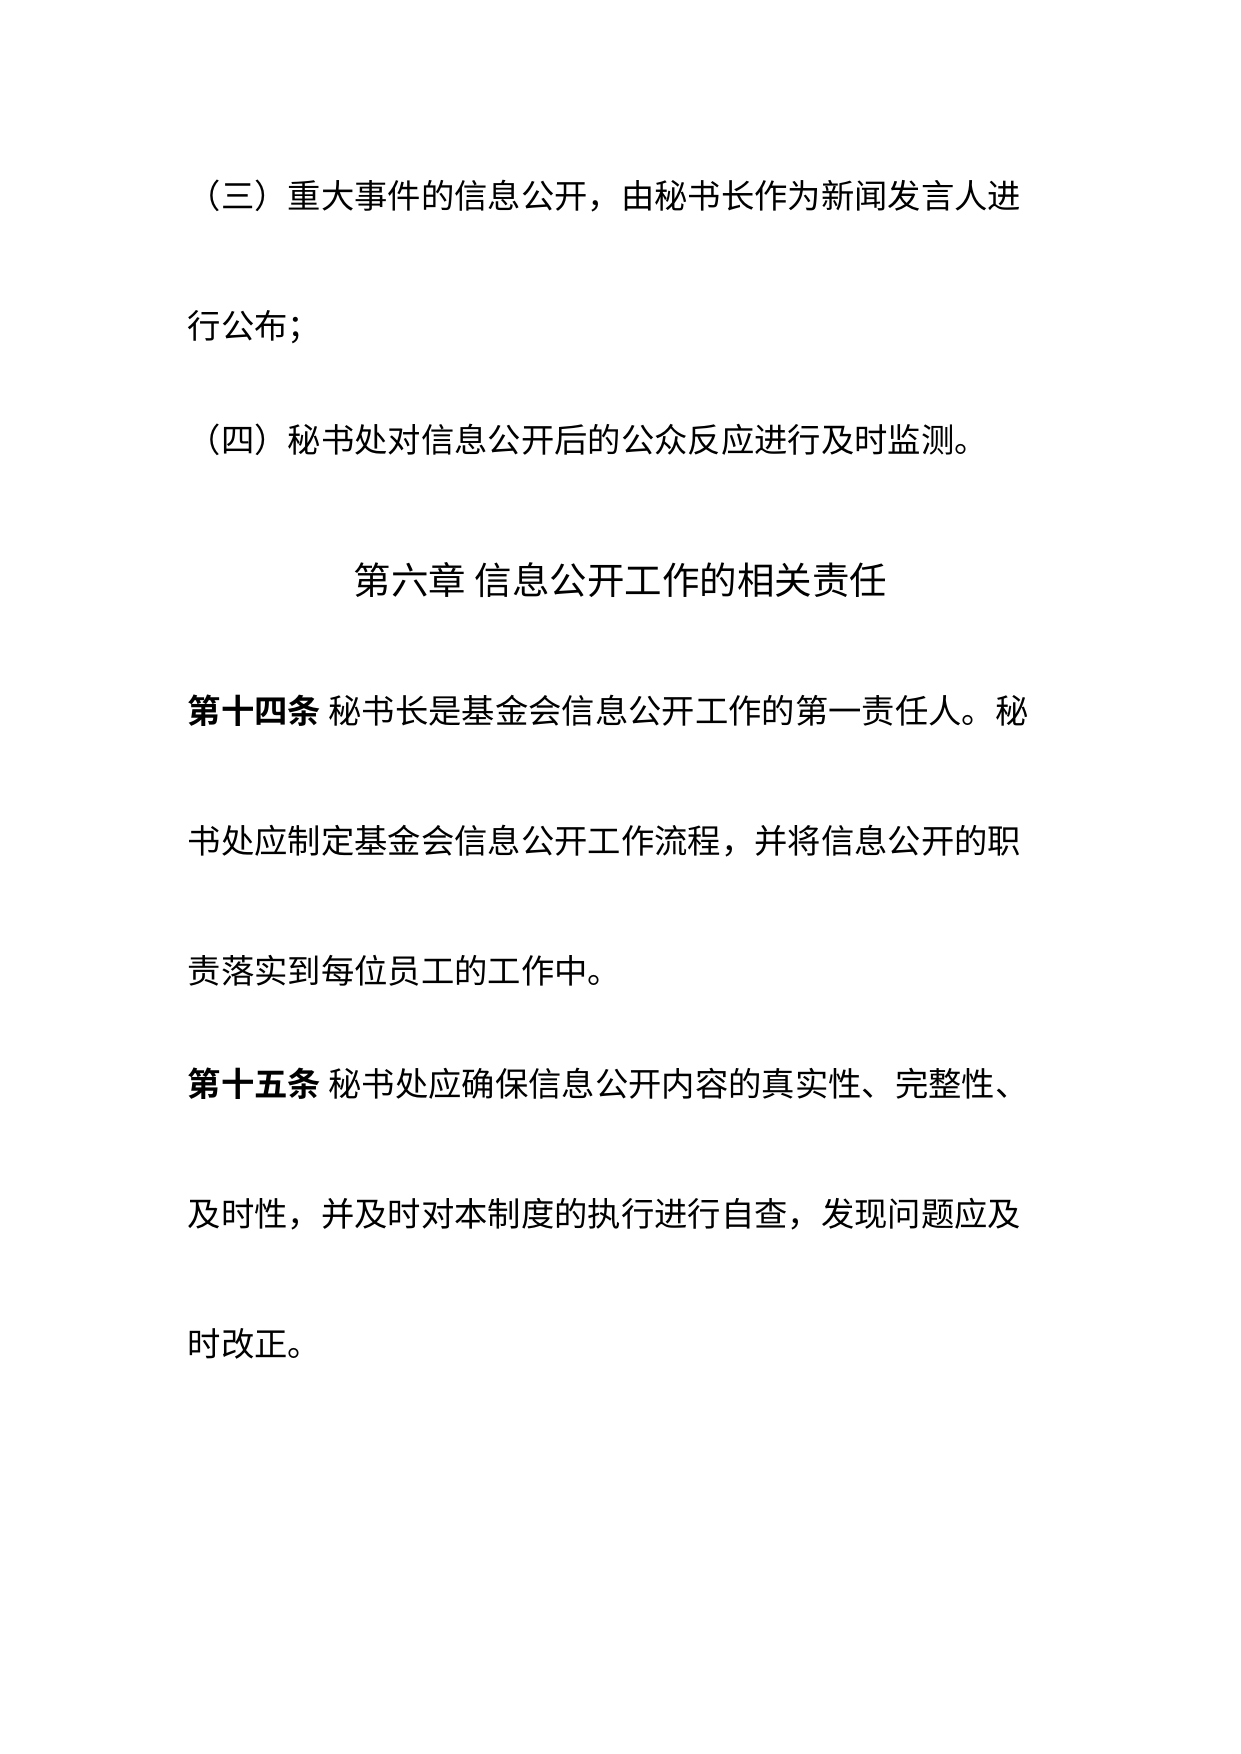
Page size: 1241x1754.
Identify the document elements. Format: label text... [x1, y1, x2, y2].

text 第十四条 秘书长是基金会信息公开工作的第一责任人。秘书处应制定基金会信息公开工作流程，并将信息公开的职责落实到每位员工的工作中。 [187, 677, 1053, 1002]
list 重大事件的信息公开，由秘书长作为新闻发言人进行公布； [187, 162, 1053, 357]
text 第十五条 秘书处应确保信息公开内容的真实性、完整性、及时性，并及时对本制度的执行进行自查，发现问题应及时改正。 [187, 1050, 1053, 1375]
subtitle 第六章 信息公开工作的相关责任 [187, 546, 1053, 611]
list 秘书处对信息公开后的公众反应进行及时监测。 [187, 405, 1053, 470]
